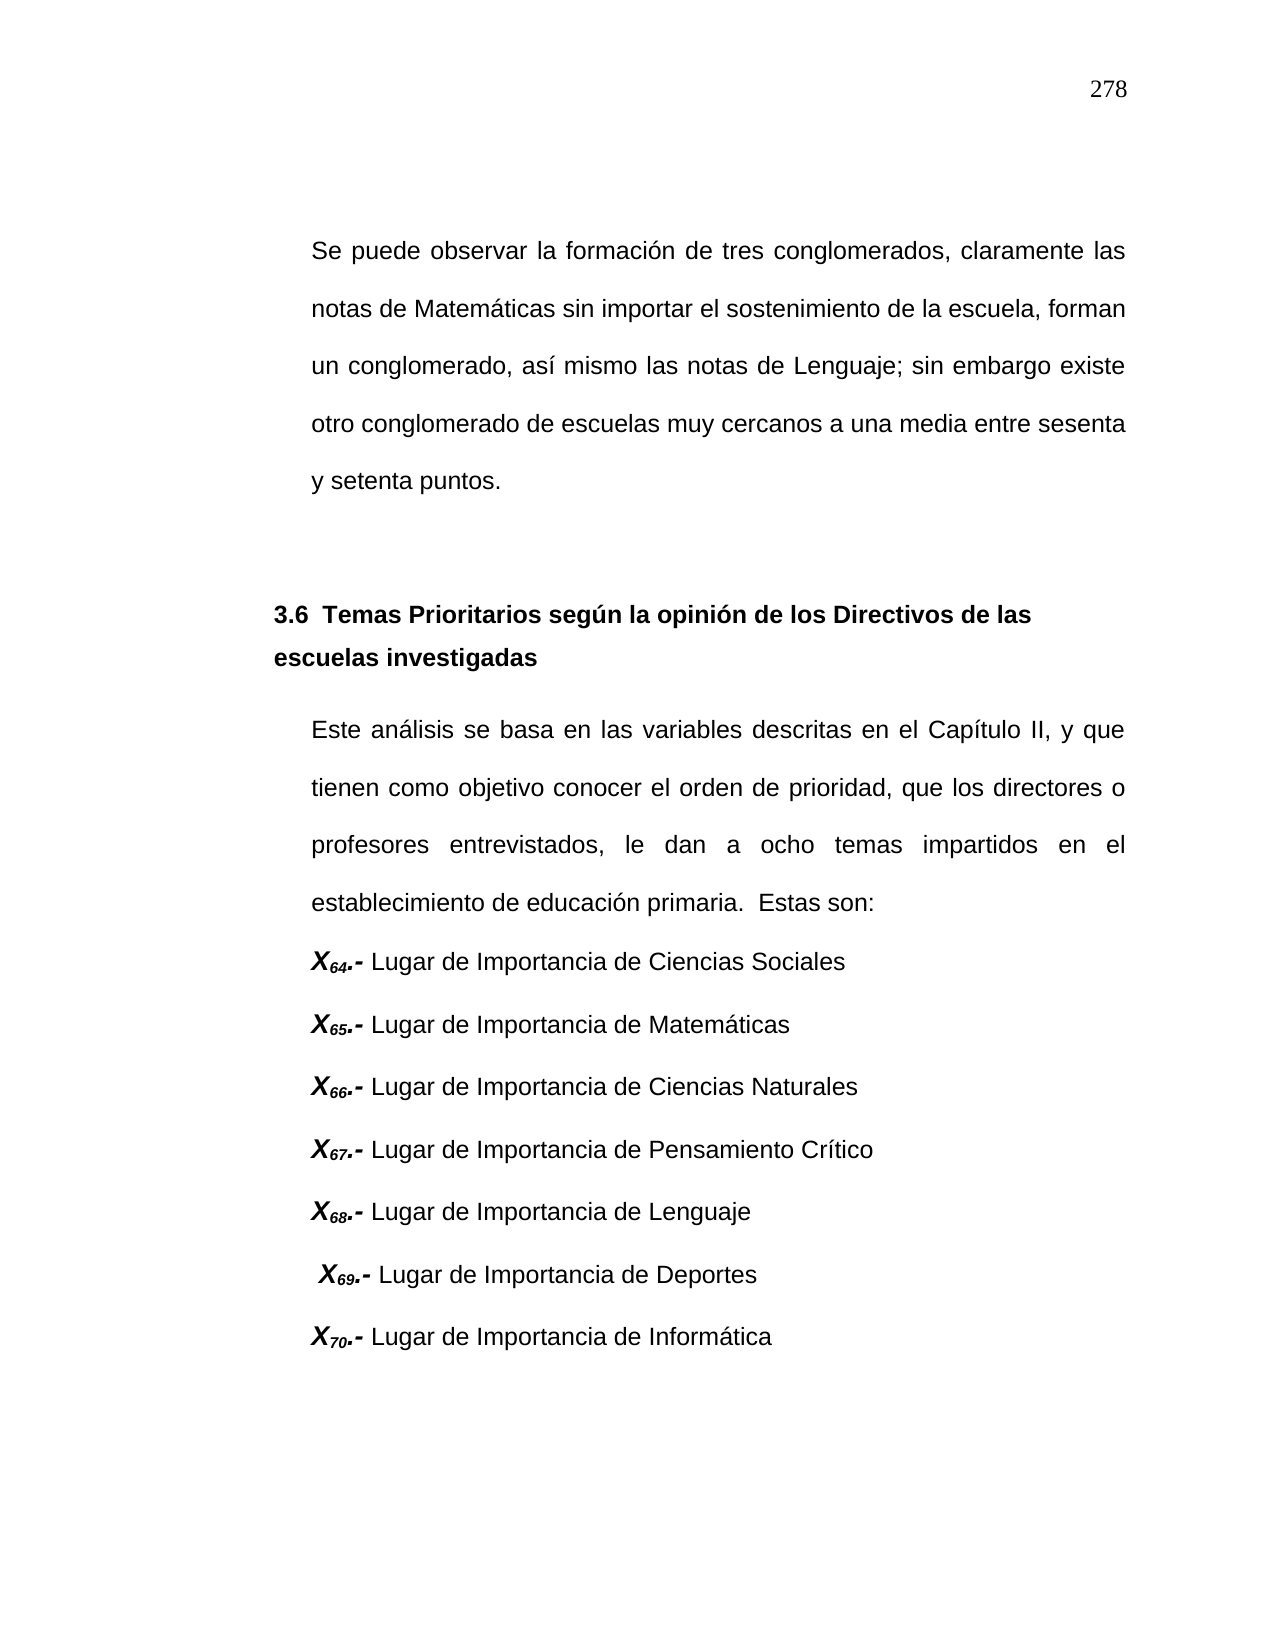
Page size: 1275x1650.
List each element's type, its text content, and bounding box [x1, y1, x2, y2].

text Este análisis se basa en las variables descritas en el Capítulo II, y que tienen como objetivo conocer el orden de prioridad, que los directores o profesores entrevistados, le dan a ocho temas impartidos en el establecimiento de educación primaria. Estas son: [311, 715, 1127, 917]
text X68.- Lugar de Importancia de Lenguaje [311, 1195, 1127, 1227]
text X70.- Lugar de Importancia de Informática [311, 1320, 1127, 1352]
text X67.- Lugar de Importancia de Pensamiento Crítico [311, 1133, 1127, 1164]
text X66.- Lugar de Importancia de Ciencias Naturales [311, 1070, 1127, 1102]
text X69.- Lugar de Importancia de Deportes [311, 1258, 1127, 1289]
text Se puede observar la formación de tres conglomerados, claramente las notas de Matemáticas sin importar el sostenimiento de la escuela, forman un conglomerado, así mismo las notas de Lenguaje; sin embargo existe otro conglomerado de escuelas muy cercanos a una media entre sesenta y setenta puntos. [311, 236, 1127, 495]
text X65.- Lugar de Importancia de Matemáticas [311, 1008, 1127, 1039]
text 3.6 Temas Prioritarios según la opinión de los Directivos de las escuelas investigadas [274, 600, 1127, 672]
text X64.- Lugar de Importancia de Ciencias Sociales [311, 945, 1127, 977]
